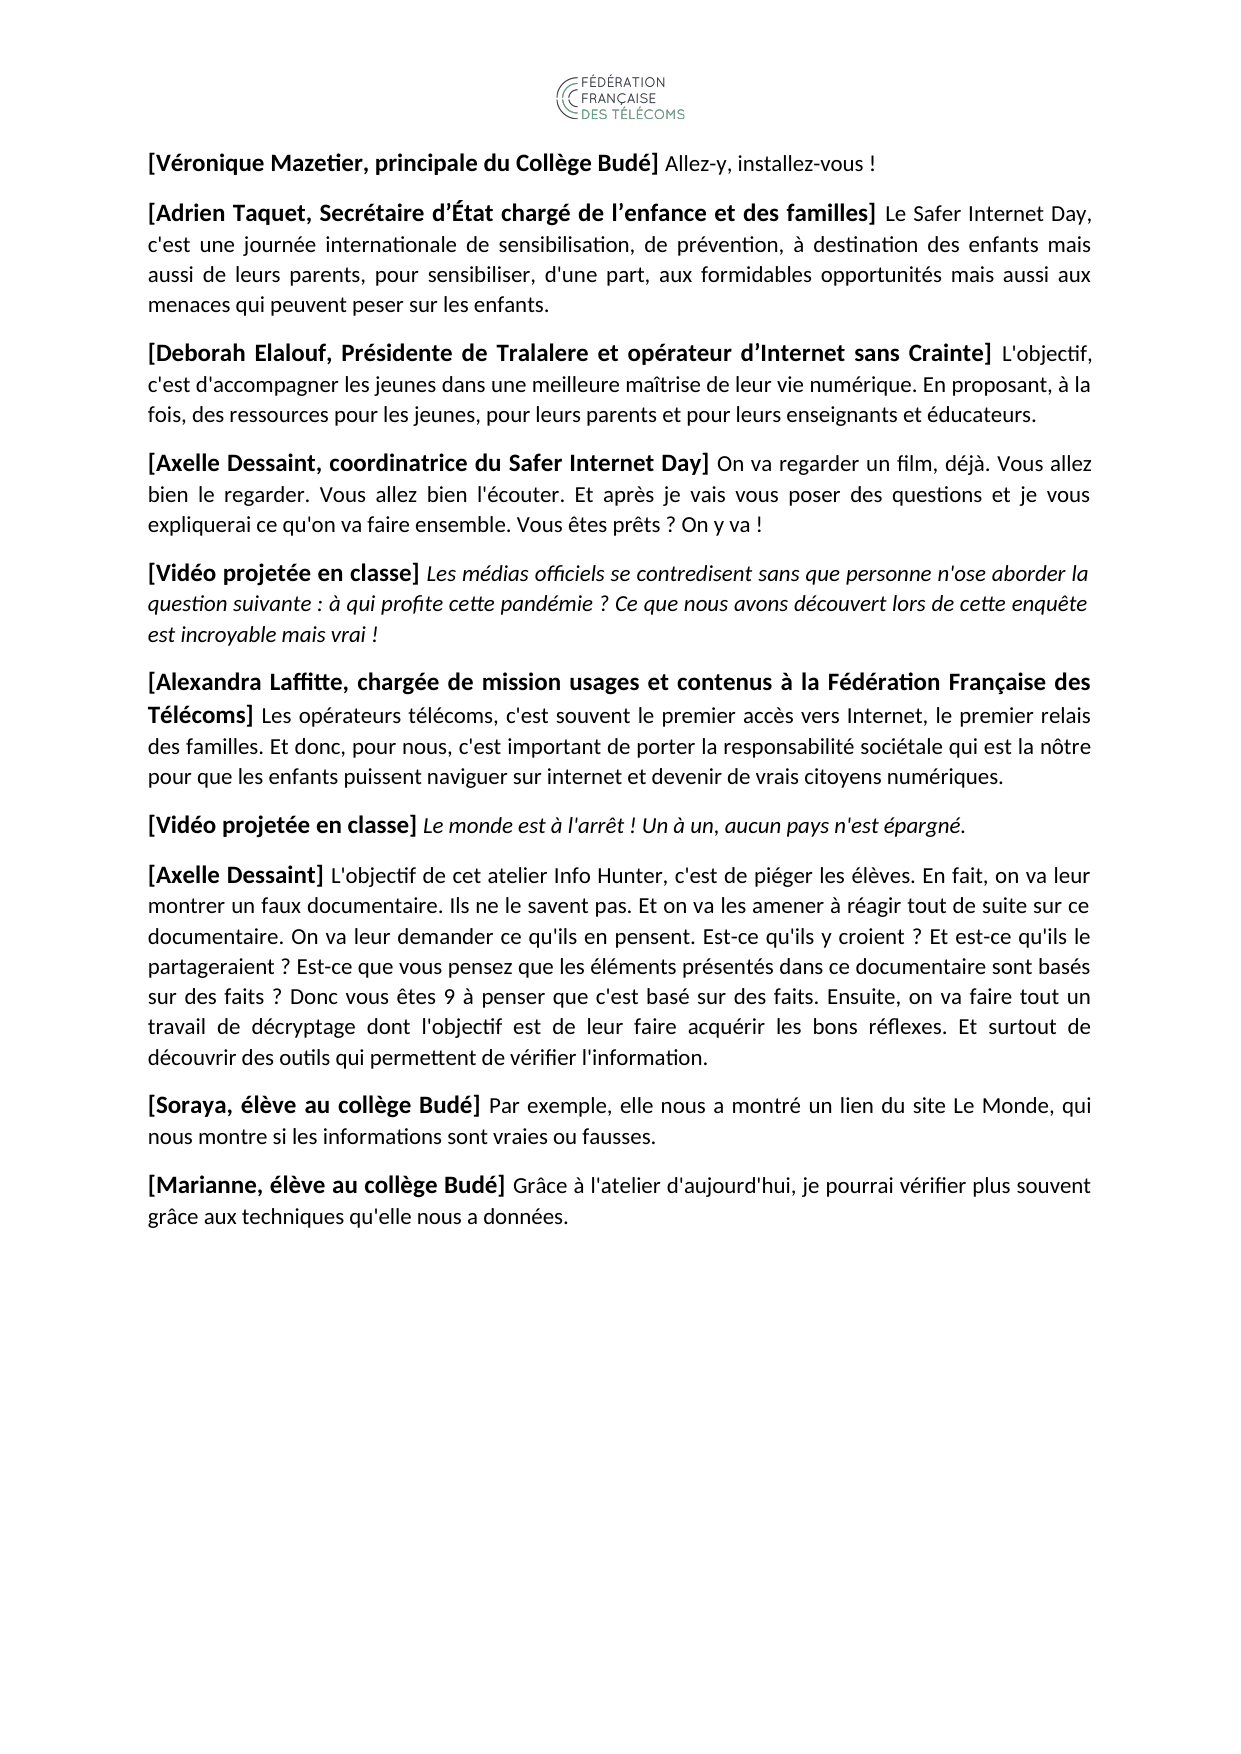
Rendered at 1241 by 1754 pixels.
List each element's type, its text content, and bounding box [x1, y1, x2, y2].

text [Soraya, élève au collège Budé] Par exemple, elle nous a montré un lien du site Le Monde, qui nous montre si les informations sont vraies ou fausses. [148, 1089, 1093, 1150]
picture [555, 73, 686, 121]
text [Axelle Dessaint, coordinatrice du Safer Internet Day] On va regarder un film, déjà. Vous allez bien le regarder. Vous allez bien l'écouter. Et après je vais vous poser des questions et je vous expliquerai ce qu'on va faire ensemble. Vous êtes prêts ? On y va ! [148, 447, 1093, 538]
text [Deborah Elalouf, Présidente de Tralalere et opérateur d’Internet sans Crainte] L'objectif, c'est d'accompagner les jeunes dans une meilleure maîtrise de leur vie numérique. En proposant, à la fois, des ressources pour les jeunes, pour leurs parents et pour leurs enseignants et éducateurs. [148, 337, 1093, 428]
text [Axelle Dessaint] L'objectif de cet atelier Info Hunter, c'est de piéger les élèves. En fait, on va leur montrer un faux documentaire. Ils ne le savent pas. Et on va les amener à réagir tout de suite sur ce documentaire. On va leur demander ce qu'ils en pensent. Est-ce qu'ils y croient ? Et est-ce qu'ils le partageraient ? Est-ce que vous pensez que les éléments présentés dans ce documentaire sont basés sur des faits ? Donc vous êtes 9 à penser que c'est basé sur des faits. Ensuite, on va faire tout un travail de décryptage dont l'objectif est de leur faire acquérir les bons réflexes. Et surtout de découvrir des outils qui permettent de vérifier l'information. [148, 859, 1093, 1071]
text [Véronique Mazetier, principale du Collège Budé] Allez-y, installez-vous ! [148, 148, 1093, 178]
text [Adrien Taquet, Secrétaire d’État chargé de l’enfance et des familles] Le Safer Internet Day, c'est une journée internationale de sensibilisation, de prévention, à destination des enfants mais aussi de leurs parents, pour sensibiliser, d'une part, aux formidables opportunités mais aussi aux menaces qui peuvent peser sur les enfants. [148, 197, 1093, 318]
text [Alexandra Laffitte, chargée de mission usages et contenus à la Fédération Française des Télécoms] Les opérateurs télécoms, c'est souvent le premier accès vers Internet, le premier relais des familles. Et donc, pour nous, c'est important de porter la responsabilité sociétale qui est la nôtre pour que les enfants puissent naviguer sur internet et devenir de vrais citoyens numériques. [148, 667, 1093, 790]
text [Vidéo projetée en classe] Le monde est à l'arrêt ! Un à un, aucun pays n'est épargné. [148, 809, 1093, 840]
text [Vidéo projetée en classe] Les médias officiels se contredisent sans que personne n'ose aborder la question suivante : à qui profite cette pandémie ? Ce que nous avons découvert lors de cette enquête est incroyable mais vrai ! [148, 557, 1093, 648]
text [Marianne, élève au collège Budé] Grâce à l'atelier d'aujourd'hui, je pourrai vérifier plus souvent grâce aux techniques qu'elle nous a données. [148, 1169, 1093, 1230]
